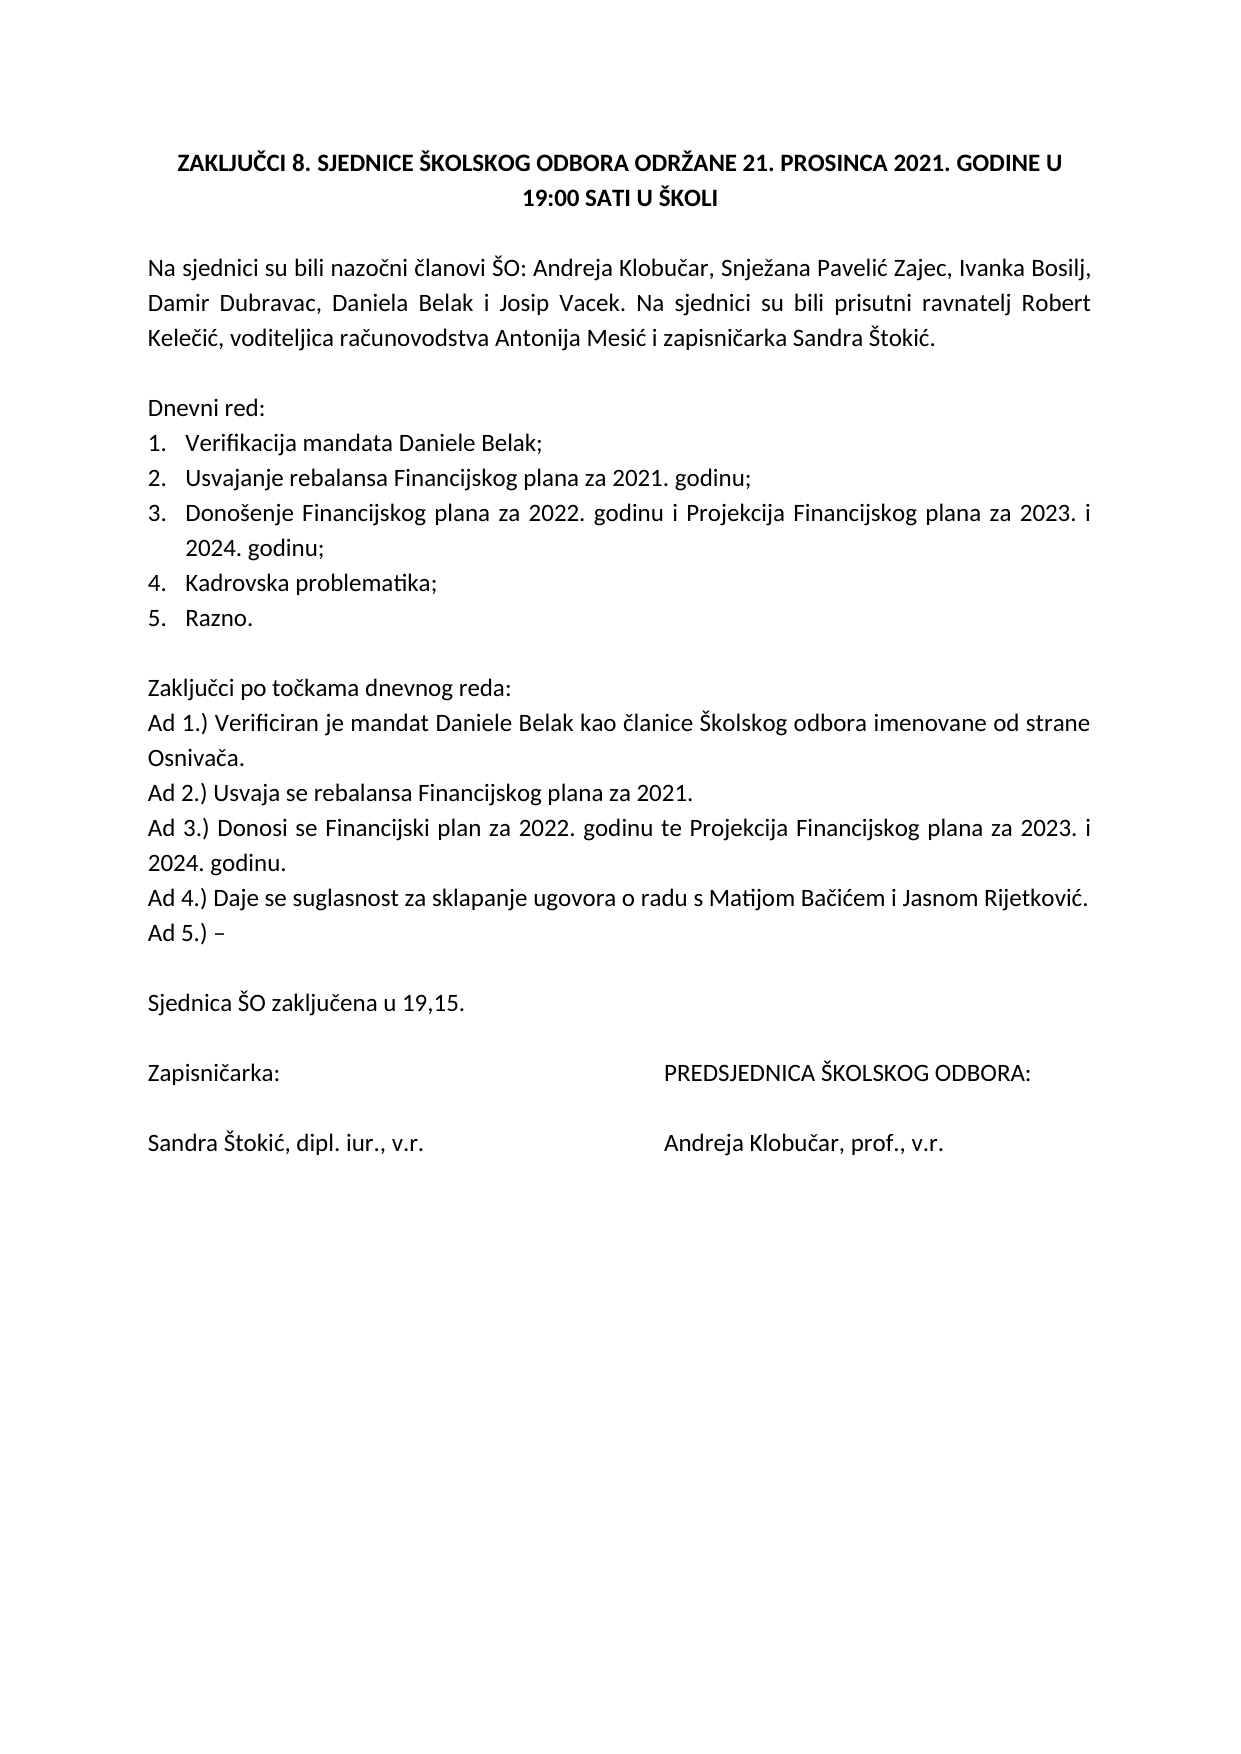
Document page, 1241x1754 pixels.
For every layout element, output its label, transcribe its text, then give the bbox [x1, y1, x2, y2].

text Ad 1.) Verificiran je mandat Daniele Belak kao članice Školskog odbora imenovane od strane Osnivača. [148, 708, 1093, 773]
text Ad 4.) Daje se suglasnost za sklapanje ugovora o radu s Matijom Bačićem i Jasnom Rijetković. [148, 883, 1093, 913]
text ZAKLJUČCI 8. SJEDNICE ŠKOLSKOG ODBORA ODRŽANE 21. PROSINCA 2021. GODINE U 19:00 SATI U ŠKOLI [148, 148, 1093, 213]
text Sjednica ŠO zaključena u 19,15. [148, 988, 1093, 1018]
list Razno. [148, 603, 1093, 633]
text Na sjednici su bili nazočni članovi ŠO: Andreja Klobučar, Snježana Pavelić Zajec, Ivanka Bosilj, Damir Dubravac, Daniela Belak i Josip Vacek. Na sjednici su bili prisutni ravnatelj Robert Kelečić, voditeljica računovodstva Antonija Mesić i zapisničarka Sandra Štokić. [148, 253, 1093, 353]
text Zapisničarka: PREDSJEDNICA ŠKOLSKOG ODBORA: [148, 1058, 1093, 1088]
list Kadrovska problematika; [148, 568, 1093, 598]
text Ad 3.) Donosi se Financijski plan za 2022. godinu te Projekcija Financijskog plana za 2023. i 2024. godinu. [148, 813, 1093, 878]
list Usvajanje rebalansa Financijskog plana za 2021. godinu; [148, 463, 1093, 493]
list Verifikacija mandata Daniele Belak; [148, 428, 1093, 458]
list Donošenje Financijskog plana za 2022. godinu i Projekcija Financijskog plana za 2023. i 2024. godinu; [148, 498, 1093, 563]
text Zaključci po točkama dnevnog reda: [148, 673, 1093, 703]
text Dnevni red: [148, 393, 1093, 423]
text Sandra Štokić, dipl. iur., v.r. Andreja Klobučar, prof., v.r. [148, 1128, 1093, 1158]
text Ad 5.) – [148, 918, 1093, 948]
text Ad 2.) Usvaja se rebalansa Financijskog plana za 2021. [148, 778, 1093, 808]
